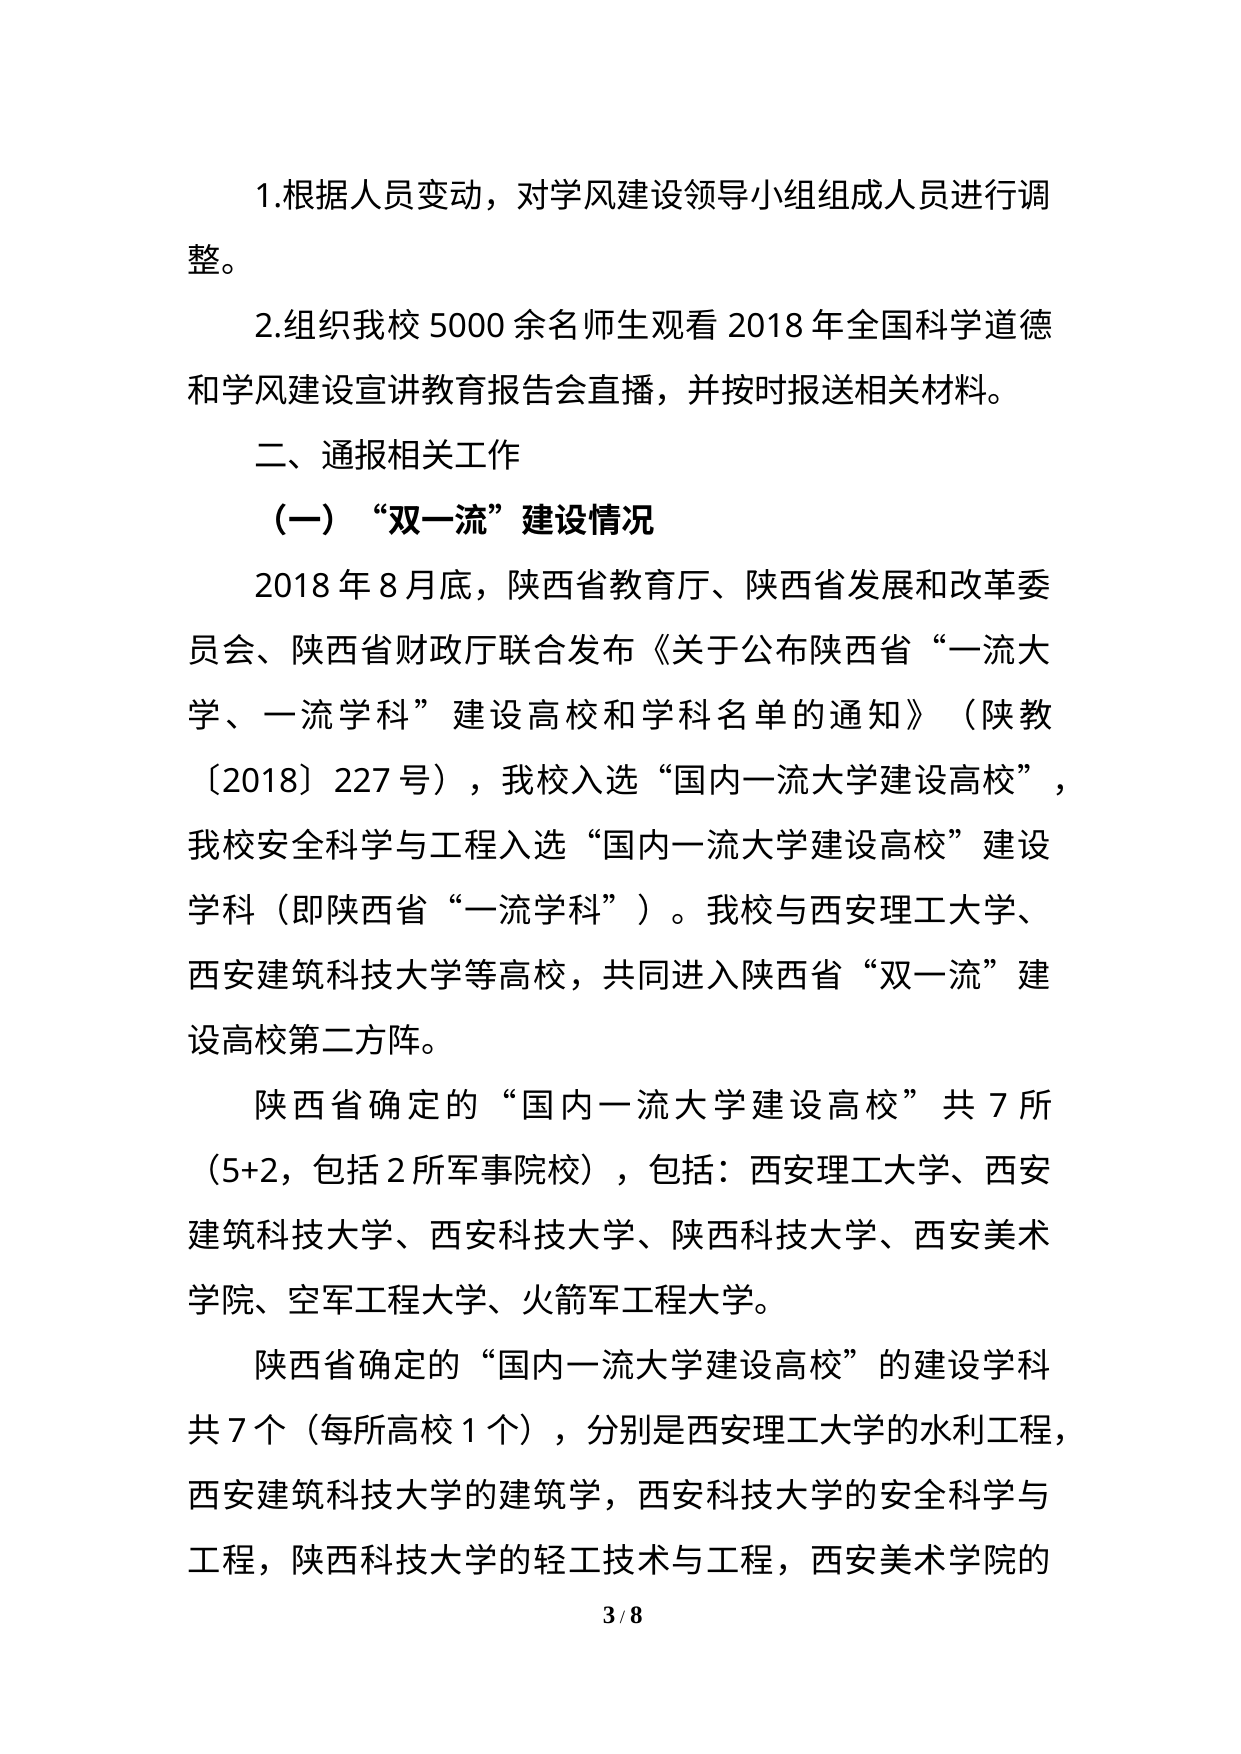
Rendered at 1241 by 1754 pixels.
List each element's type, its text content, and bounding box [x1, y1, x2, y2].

text 1.根据人员变动，对学风建设领导小组组成人员进行调整。 [187, 160, 1053, 290]
text 陕西省确定的“国内一流大学建设高校”共7所（5+2，包括2所军事院校），包括：西安理工大学、西安建筑科技大学、西安科技大学、陕西科技大学、西安美术学院、空军工程大学、火箭军工程大学。 [187, 1070, 1053, 1330]
text 二、通报相关工作 [187, 420, 1053, 485]
text 2018年8月底，陕西省教育厅、陕西省发展和改革委员会、陕西省财政厅联合发布《关于公布陕西省“一流大学、一流学科”建设高校和学科名单的通知》（陕教〔2018〕227号），我校入选“国内一流大学建设高校”，我校安全科学与工程入选“国内一流大学建设高校”建设学科（即陕西省“一流学科”）。我校与西安理工大学、西安建筑科技大学等高校，共同进入陕西省“双一流”建设高校第二方阵。 [187, 550, 1053, 1070]
text 2.组织我校5000余名师生观看2018年全国科学道德和学风建设宣讲教育报告会直播，并按时报送相关材料。 [187, 290, 1053, 420]
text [187, 1330, 1053, 1590]
text （一）“双一流”建设情况 [187, 485, 1053, 550]
